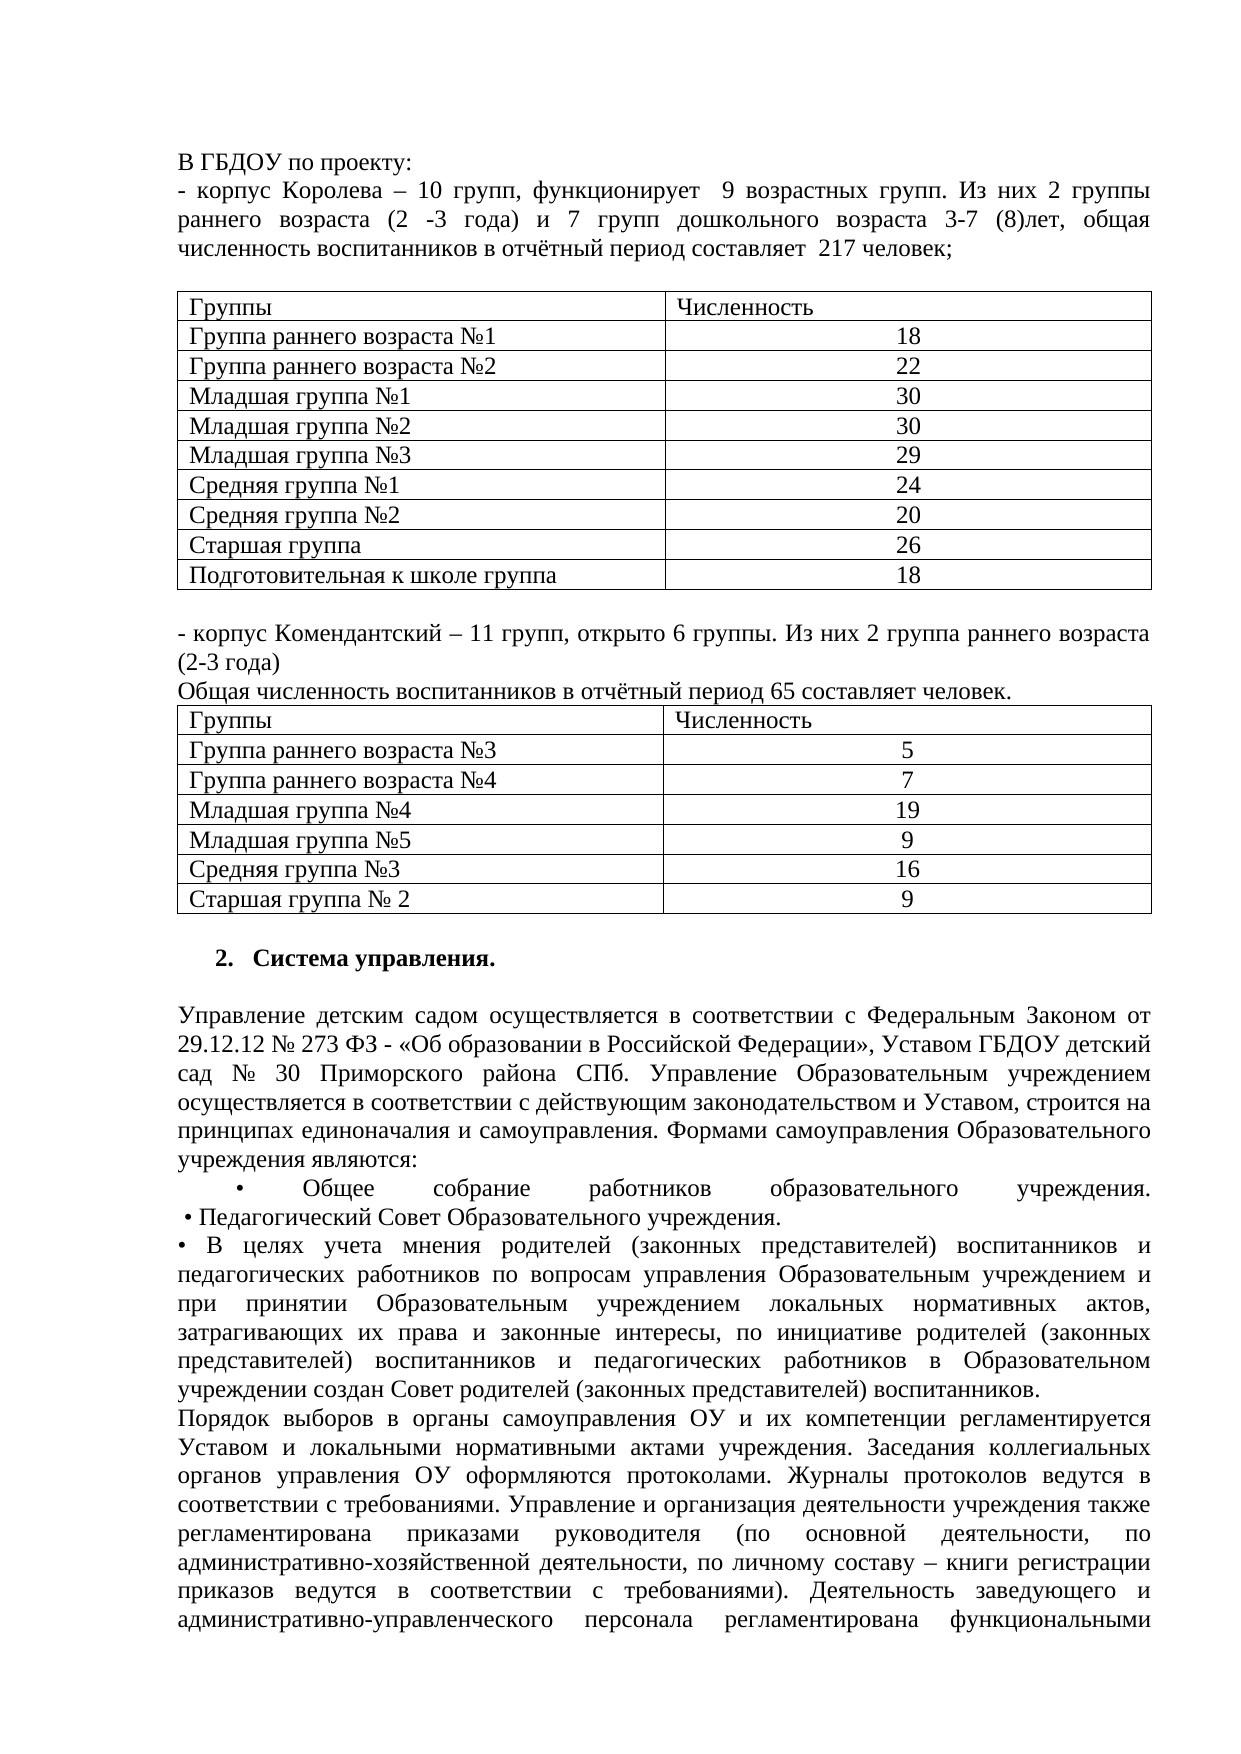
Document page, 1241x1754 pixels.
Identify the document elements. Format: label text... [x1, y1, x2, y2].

table_cell 9 [664, 825, 1151, 853]
table_cell 30 [666, 381, 1151, 410]
table_cell 29 [666, 441, 1151, 469]
table_cell 16 [664, 855, 1151, 883]
table_cell 7 [664, 765, 1151, 794]
table_cell Средняя группа №1 [178, 470, 665, 499]
table_cell Группа раннего возраста №1 [178, 321, 665, 350]
table_cell 18 [666, 321, 1151, 350]
table_cell Группа раннего возраста №4 [178, 765, 663, 794]
table_header Группы [178, 706, 663, 734]
table_cell Младшая группа №2 [178, 411, 665, 439]
table_cell 30 [666, 411, 1151, 439]
table_cell Младшая группа №4 [178, 795, 663, 824]
text - корпус Комендантский – 11 групп, открыто 6 группы. Из них 2 группа раннего возраста (2-3 года) [177, 618, 1152, 676]
table_cell 19 [664, 795, 1151, 824]
table_cell Группа раннего возраста №3 [178, 735, 663, 764]
table_cell Группа раннего возраста №2 [178, 351, 665, 380]
table_cell 24 [666, 470, 1151, 499]
table_cell 9 [664, 884, 1151, 913]
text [177, 1403, 1152, 1633]
text В ГБДОУ по проекту: [177, 147, 1152, 176]
table_cell Старшая группа [178, 530, 665, 559]
table_cell 22 [666, 351, 1151, 380]
table_cell Средняя группа №3 [178, 855, 663, 883]
list Система управления. [215, 943, 1152, 972]
table_cell Старшая группа № 2 [178, 884, 663, 913]
text Общая численность воспитанников в отчётный период 65 составляет человек. [177, 676, 1152, 704]
table_header Численность [666, 292, 1151, 320]
table_cell Младшая группа №5 [178, 825, 663, 853]
table_cell 20 [666, 500, 1151, 529]
table_cell 5 [664, 735, 1151, 764]
text - корпус Королева – 10 групп, функционирует 9 возрастных групп. Из них 2 группы раннего возраста (2 -3 года) и 7 групп дошкольного возраста 3-7 (8)лет, общая численность воспитанников в отчётный период составляет 217 человек; [177, 176, 1152, 262]
text • В целях учета мнения родителей (законных представителей) воспитанников и педагогических работников по вопросам управления Образовательным учреждением и при принятии Образовательным учреждением локальных нормативных актов, затрагивающих их права и законные интересы, по инициативе родителей (законных представителей) воспитанников и педагогических работников в Образовательном учреждении создан Совет родителей (законных представителей) воспитанников. [177, 1230, 1152, 1403]
table_cell Подготовительная к школе группа [178, 560, 665, 588]
text Управление детским садом осуществляется в соответствии с Федеральным Законом от 29.12.12 № 273 ФЗ - «Об образовании в Российской Федерации», Уставом ГБДОУ детский сад № 30 Приморского района СПб. Управление Образовательным учреждением осуществляется в соответствии с действующим законодательством и Уставом, строится на принципах единоначалия и самоуправления. Формами самоуправления Образовательного учреждения являются: [177, 1000, 1152, 1173]
table_header Численность [664, 706, 1151, 734]
table_header Группы [178, 292, 665, 320]
table_cell Младшая группа №1 [178, 381, 665, 410]
table_cell 26 [666, 530, 1151, 559]
table_cell Младшая группа №3 [178, 441, 665, 469]
table_cell Средняя группа №2 [178, 500, 665, 529]
table_cell 18 [666, 560, 1151, 588]
text • Общее собрание работников образовательного учреждения. • Педагогический Совет Образовательного учреждения. [177, 1173, 1152, 1230]
